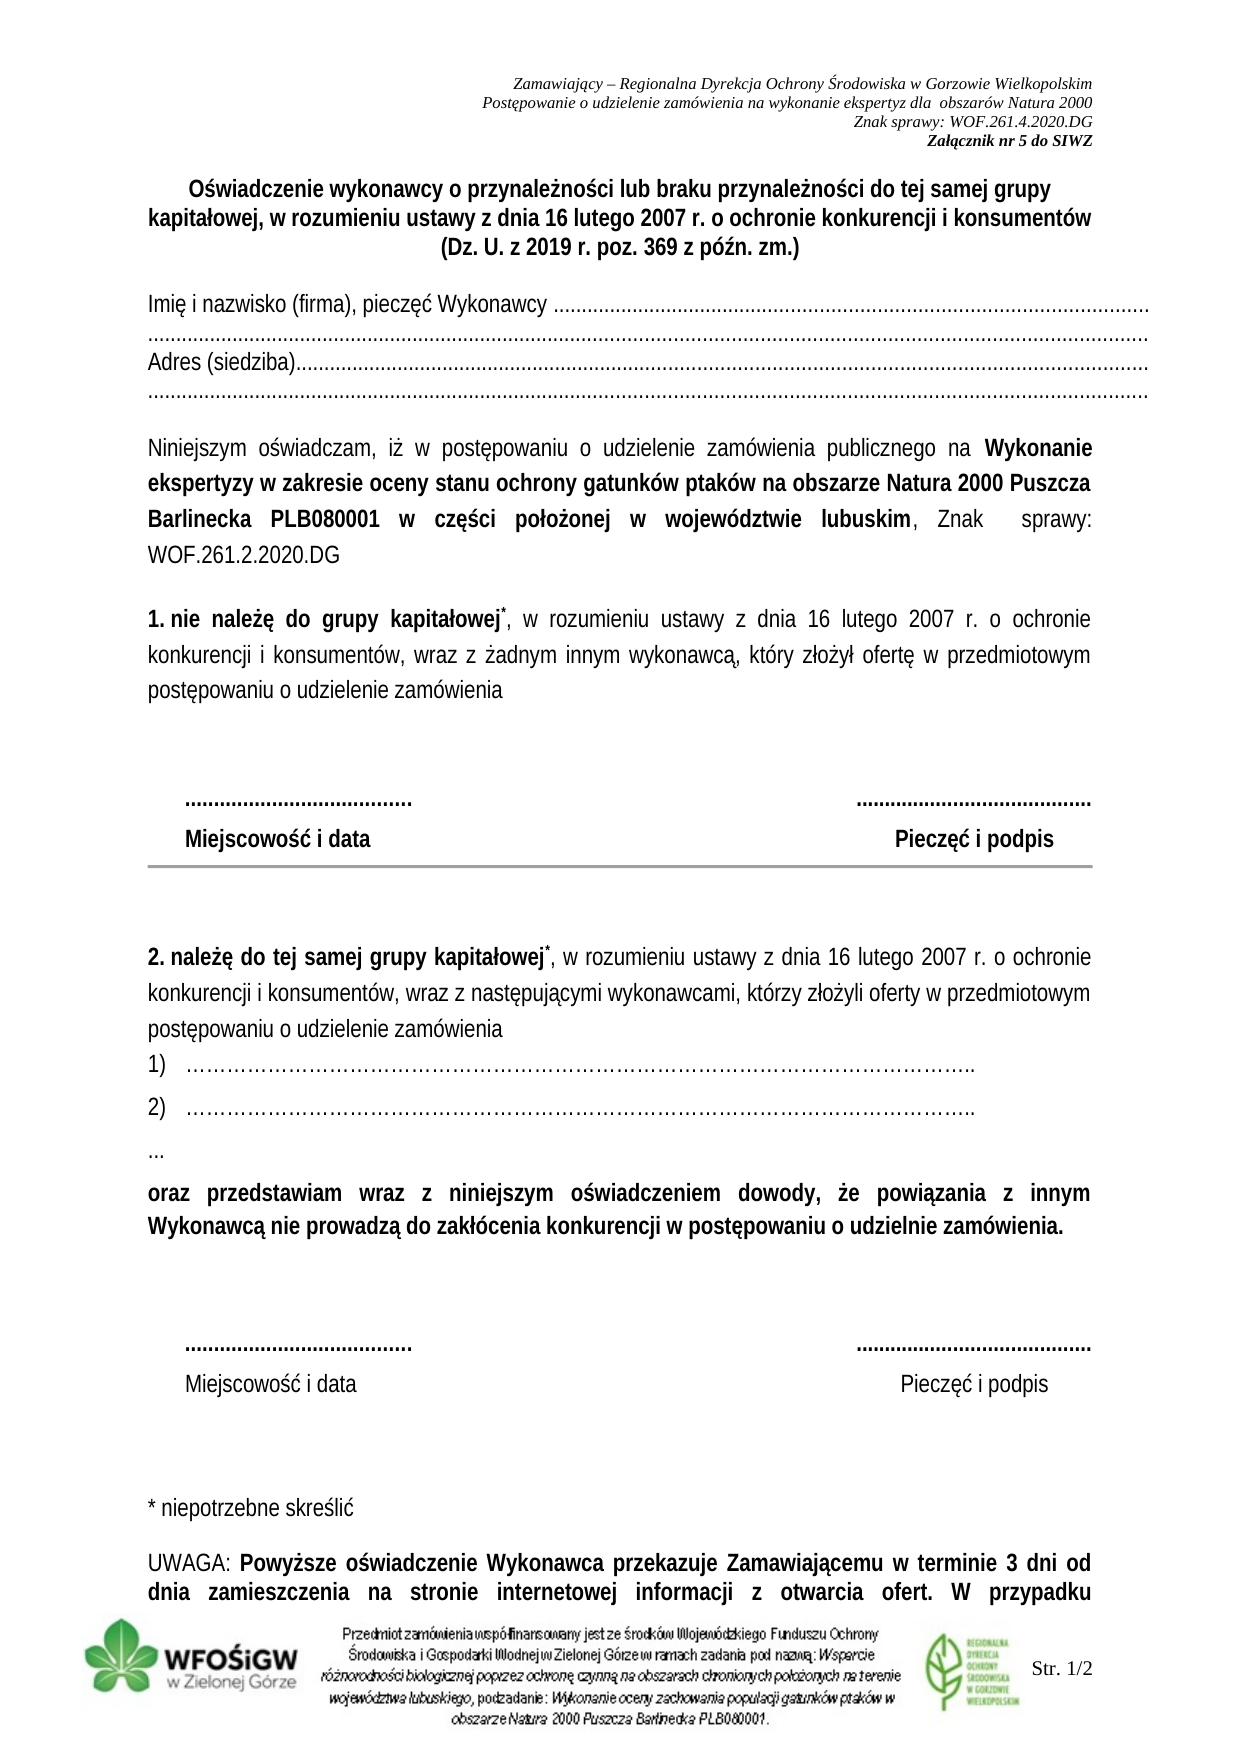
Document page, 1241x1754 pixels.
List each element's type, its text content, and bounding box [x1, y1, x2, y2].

list nie należę do grupy kapitałowej*, w rozumieniu ustawy z dnia 16 lutego 2007 r. o ochronie konkurencji i konsumentów, wraz z żadnym innym wykonawcą, który złożył ofertę w przedmiotowym postępowaniu o udzielenie zamówienia [148, 604, 1093, 704]
text oraz przedstawiam wraz z niniejszym oświadczeniem dowody, że powiązania z innym Wykonawcą nie prowadzą do zakłócenia konkurencji w postępowaniu o udzielnie zamówienia. [148, 1178, 1093, 1240]
text Miejscowość i data Pieczęć i podpis [185, 1369, 1093, 1398]
picture [81, 1613, 1027, 1738]
text * niepotrzebne skreślić [148, 1493, 1093, 1521]
text Oświadczenie wykonawcy o przynależności lub braku przynależności do tej samej grupy kapitałowej, w rozumieniu ustawy z dnia 16 lutego 2007 r. o ochronie konkurencji i konsumentów (Dz. U. z 2019 r. poz. 369 z późn. zm.) [148, 174, 1093, 260]
text Adres (siedziba) [148, 346, 1093, 375]
text Miejscowość i data Pieczęć i podpis [185, 824, 1093, 853]
text Imię i nazwisko (firma), pieczęć Wykonawcy [148, 289, 1093, 318]
text Niniejszym oświadczam, iż w postępowaniu o udzielenie zamówienia publicznego na Wykonanie ekspertyzy w zakresie oceny stanu ochrony gatunków ptaków na obszarze Natura 2000 Puszcza Barlinecka PLB080001 w części położonej w województwie lubuskim, Znak sprawy: WOF.261.2.2020.DG [148, 432, 1093, 568]
text ... [148, 1135, 1093, 1164]
list należę do tej samej grupy kapitałowej*, w rozumieniu ustawy z dnia 16 lutego 2007 r. o ochronie konkurencji i konsumentów, wraz z następującymi wykonawcami, którzy złożyli oferty w przedmiotowym postępowaniu o udzielenie zamówienia [148, 942, 1093, 1042]
list …………………………………………………………………………………………………….. [148, 1092, 1093, 1121]
list …………………………………………………………………………………………………….. [148, 1049, 1093, 1078]
